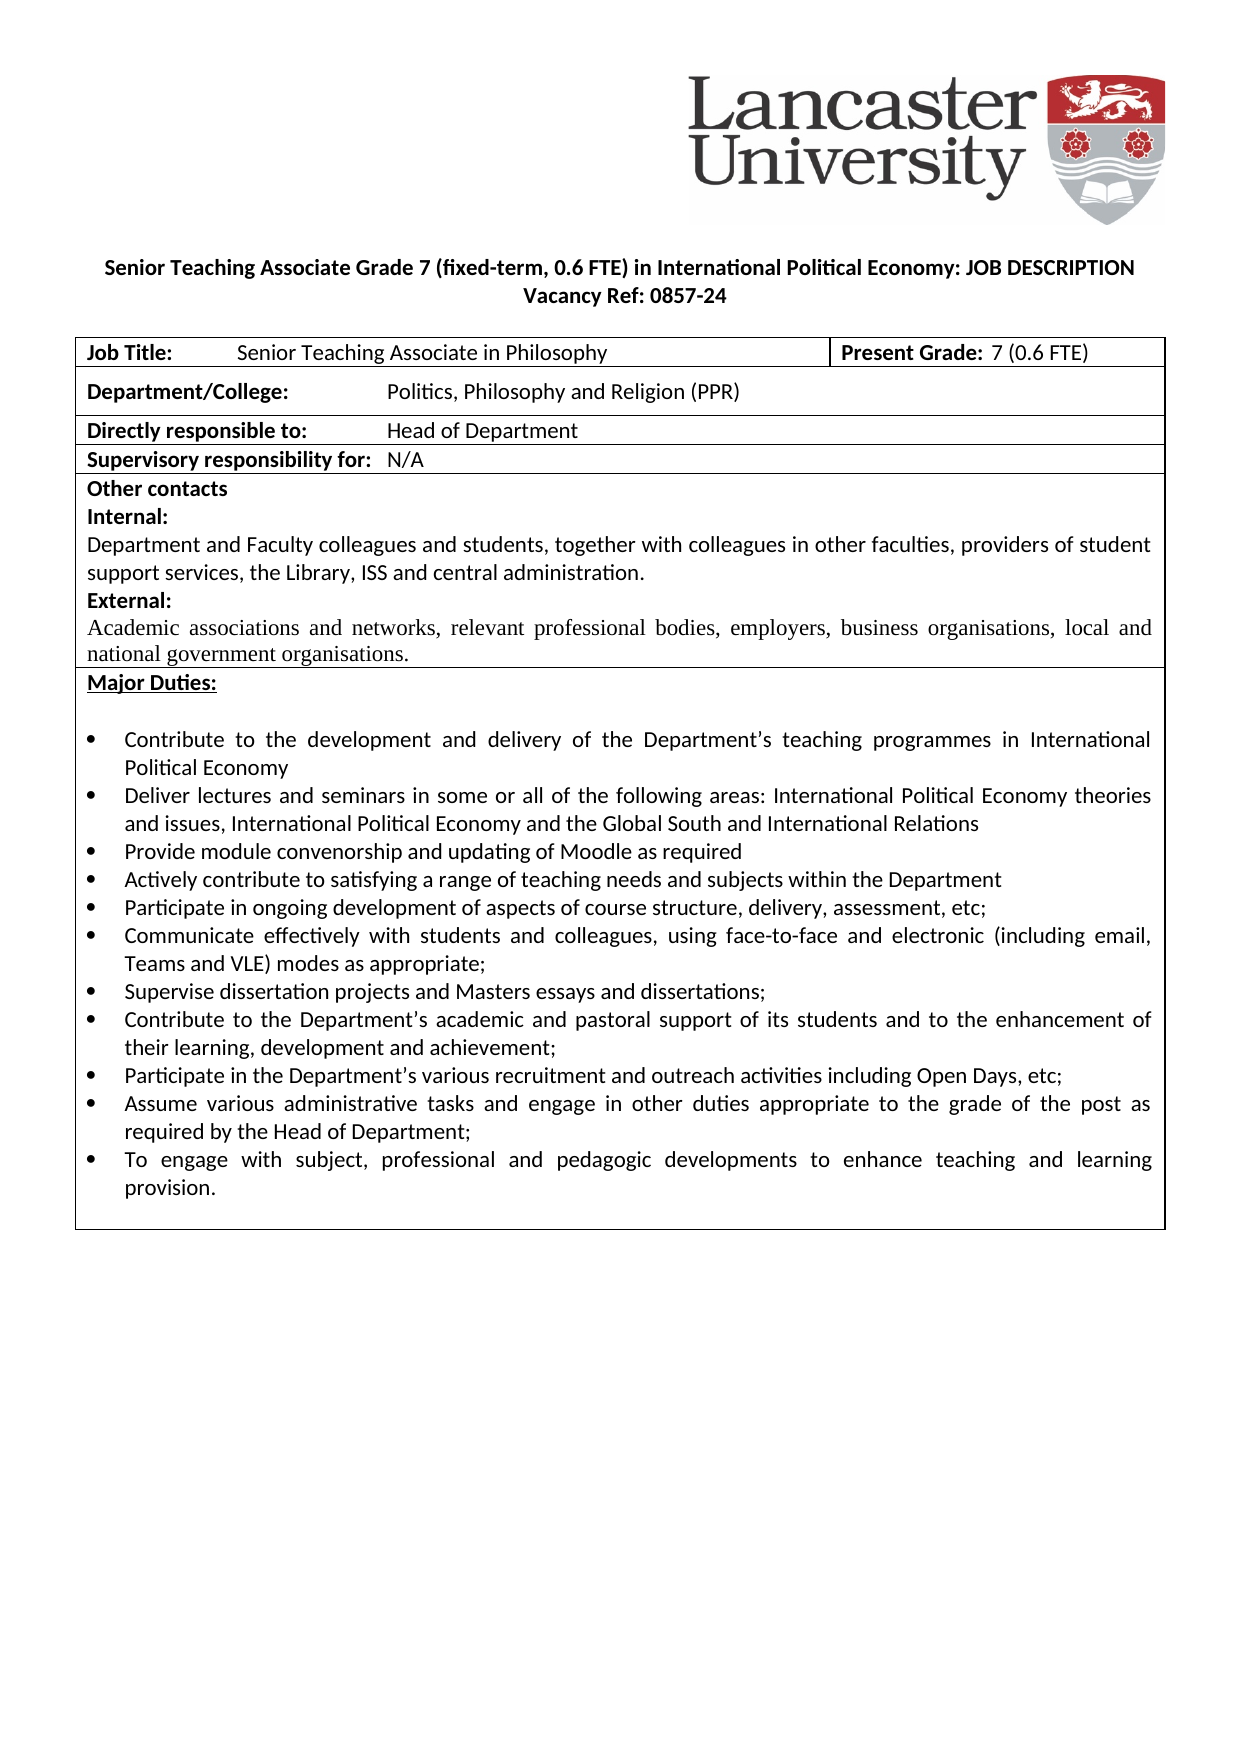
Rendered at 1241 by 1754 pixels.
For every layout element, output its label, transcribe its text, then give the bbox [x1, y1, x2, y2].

table_header Present Grade: [831, 338, 1164, 366]
table_cell Internal: [76, 502, 1164, 586]
text Senior Teaching Associate Grade 7 (fixed-term, 0.6 FTE) in International Political Economy: JOB DESCRIPTION [75, 253, 1165, 281]
picture [688, 75, 1166, 225]
table_cell Supervisory responsibility for: [76, 445, 1164, 473]
table_cell Major Duties: Contribute to the development and delivery of the Department’s teaching programmes in International Political Economy Deliver lectures and seminars in some or all of the following areas: International Political Economy theories and issues, International Political Economy and the Global South and International Relations Provide module convenorship and updating of Moodle as required Actively contribute to satisfying a range of teaching needs and subjects within the Department Participate in ongoing development of aspects of course structure, delivery, assessment, etc; Communicate effectively with students and colleagues, using face-to-face and electronic (including email, Teams and VLE) modes as appropriate; Supervise dissertation projects and Masters essays and dissertations; Contribute to the Department’s academic and pastoral support of its students and to the enhancement of their learning, development and achievement; Participate in the Department’s various recruitment and outreach activities including Open Days, etc; Assume various administrative tasks and engage in other duties appropriate to the grade of the post as required by the Head of Department; To engage with subject, professional and pedagogic developments to enhance teaching and learning provision. [76, 668, 1164, 1229]
table_cell External: [76, 586, 1164, 667]
table_cell Department/College: Politics, Philosophy and Religion (PPR) [76, 367, 1164, 415]
table_header Job Title: [76, 338, 829, 366]
text Vacancy Ref: [75, 281, 1165, 309]
table_cell Directly responsible to: [76, 416, 1164, 444]
table_cell Other contacts [76, 474, 1164, 502]
